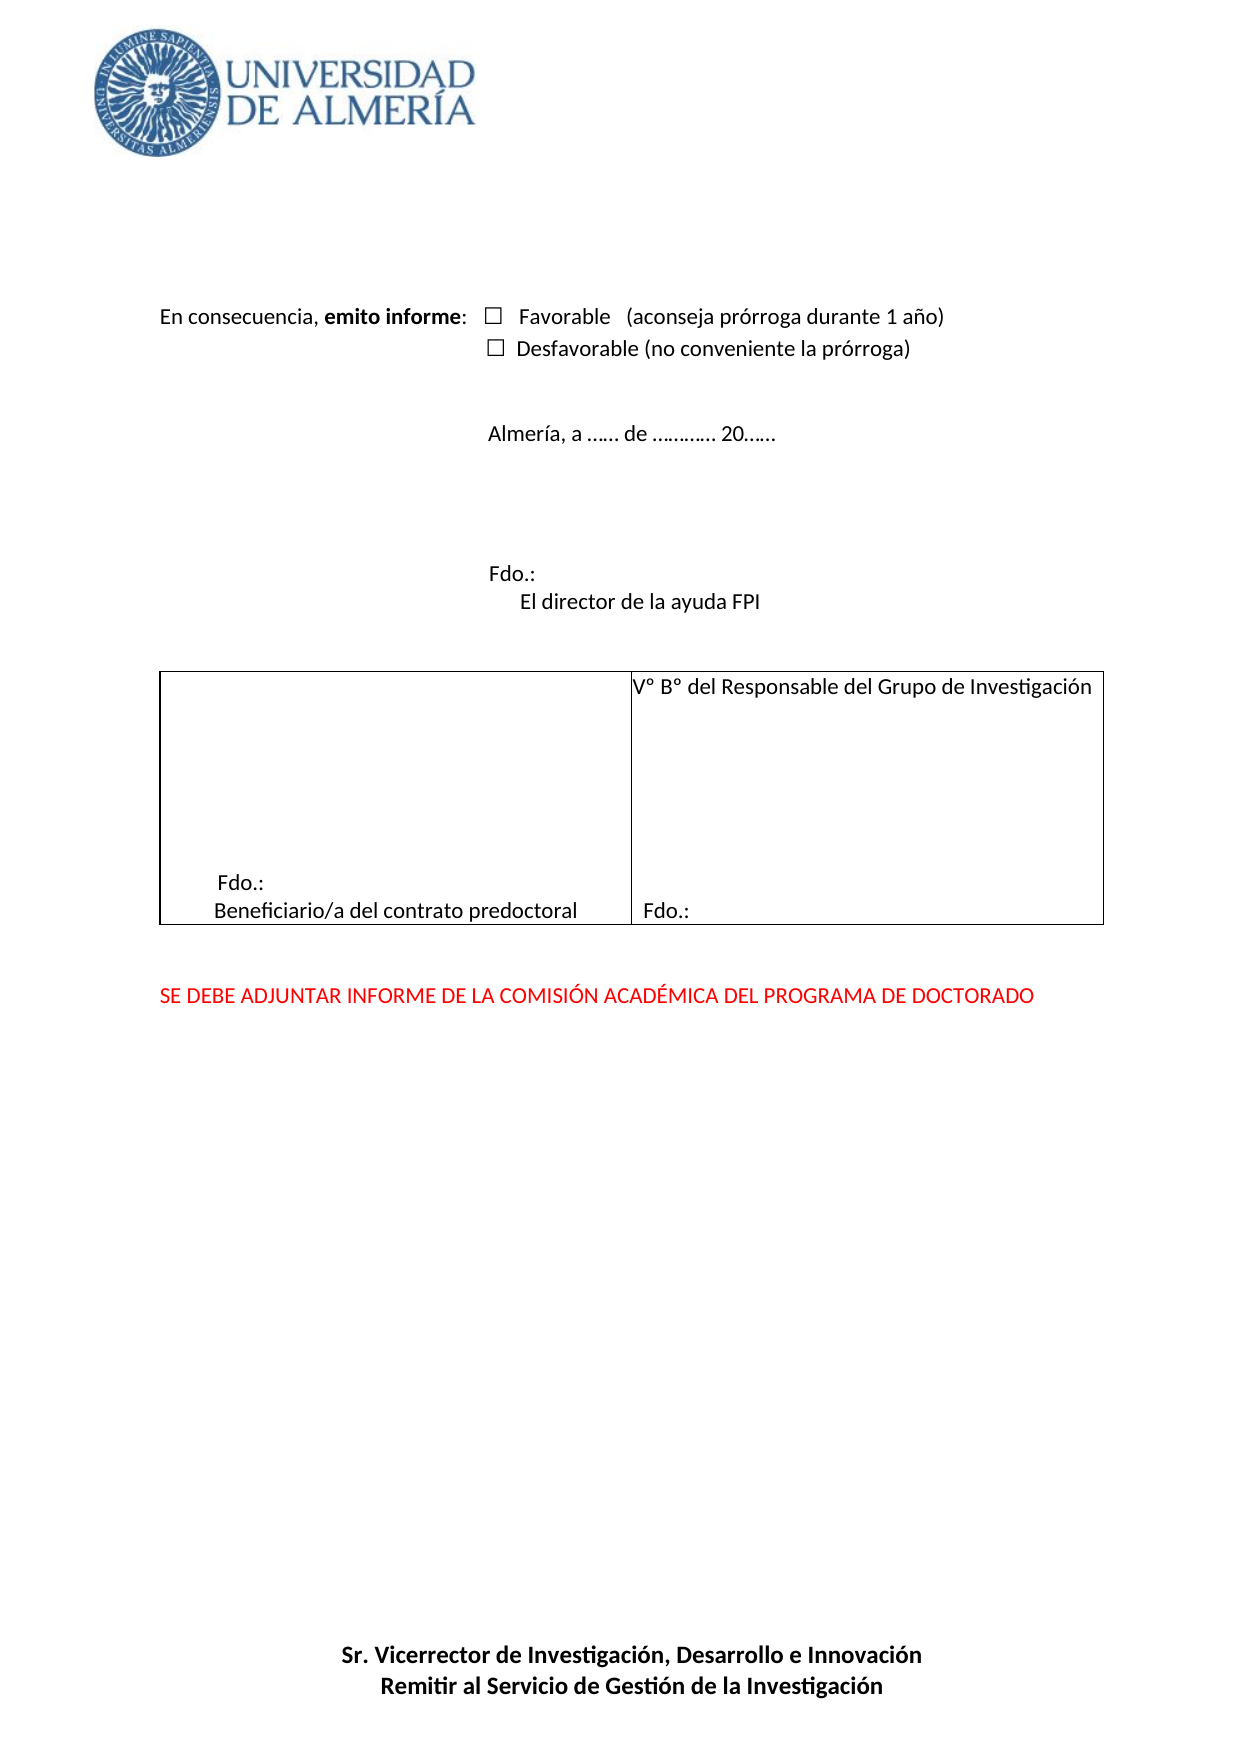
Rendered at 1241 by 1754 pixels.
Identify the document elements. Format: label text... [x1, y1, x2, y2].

picture [93, 25, 478, 156]
text Desfavorable (no conveniente la prórroga) [159, 332, 1104, 363]
text El director de la ayuda FPI [159, 587, 1104, 615]
text Fdo.: [159, 559, 1104, 587]
text Almería, a …… de ………… 20…… [159, 419, 1104, 447]
table_header Fdo.: Beneficiario/a del contrato predoctoral [161, 672, 631, 924]
text SE DEBE ADJUNTAR INFORME DE LA COMISIÓN ACADÉMICA DEL PROGRAMA DE DOCTORADO [159, 981, 1104, 1009]
text En consecuencia, emito informe: Favorable (aconseja prórroga durante 1 año) [159, 300, 1104, 332]
table_header Vº Bº del Responsable del Grupo de Investigación Fdo.: [632, 672, 1103, 924]
